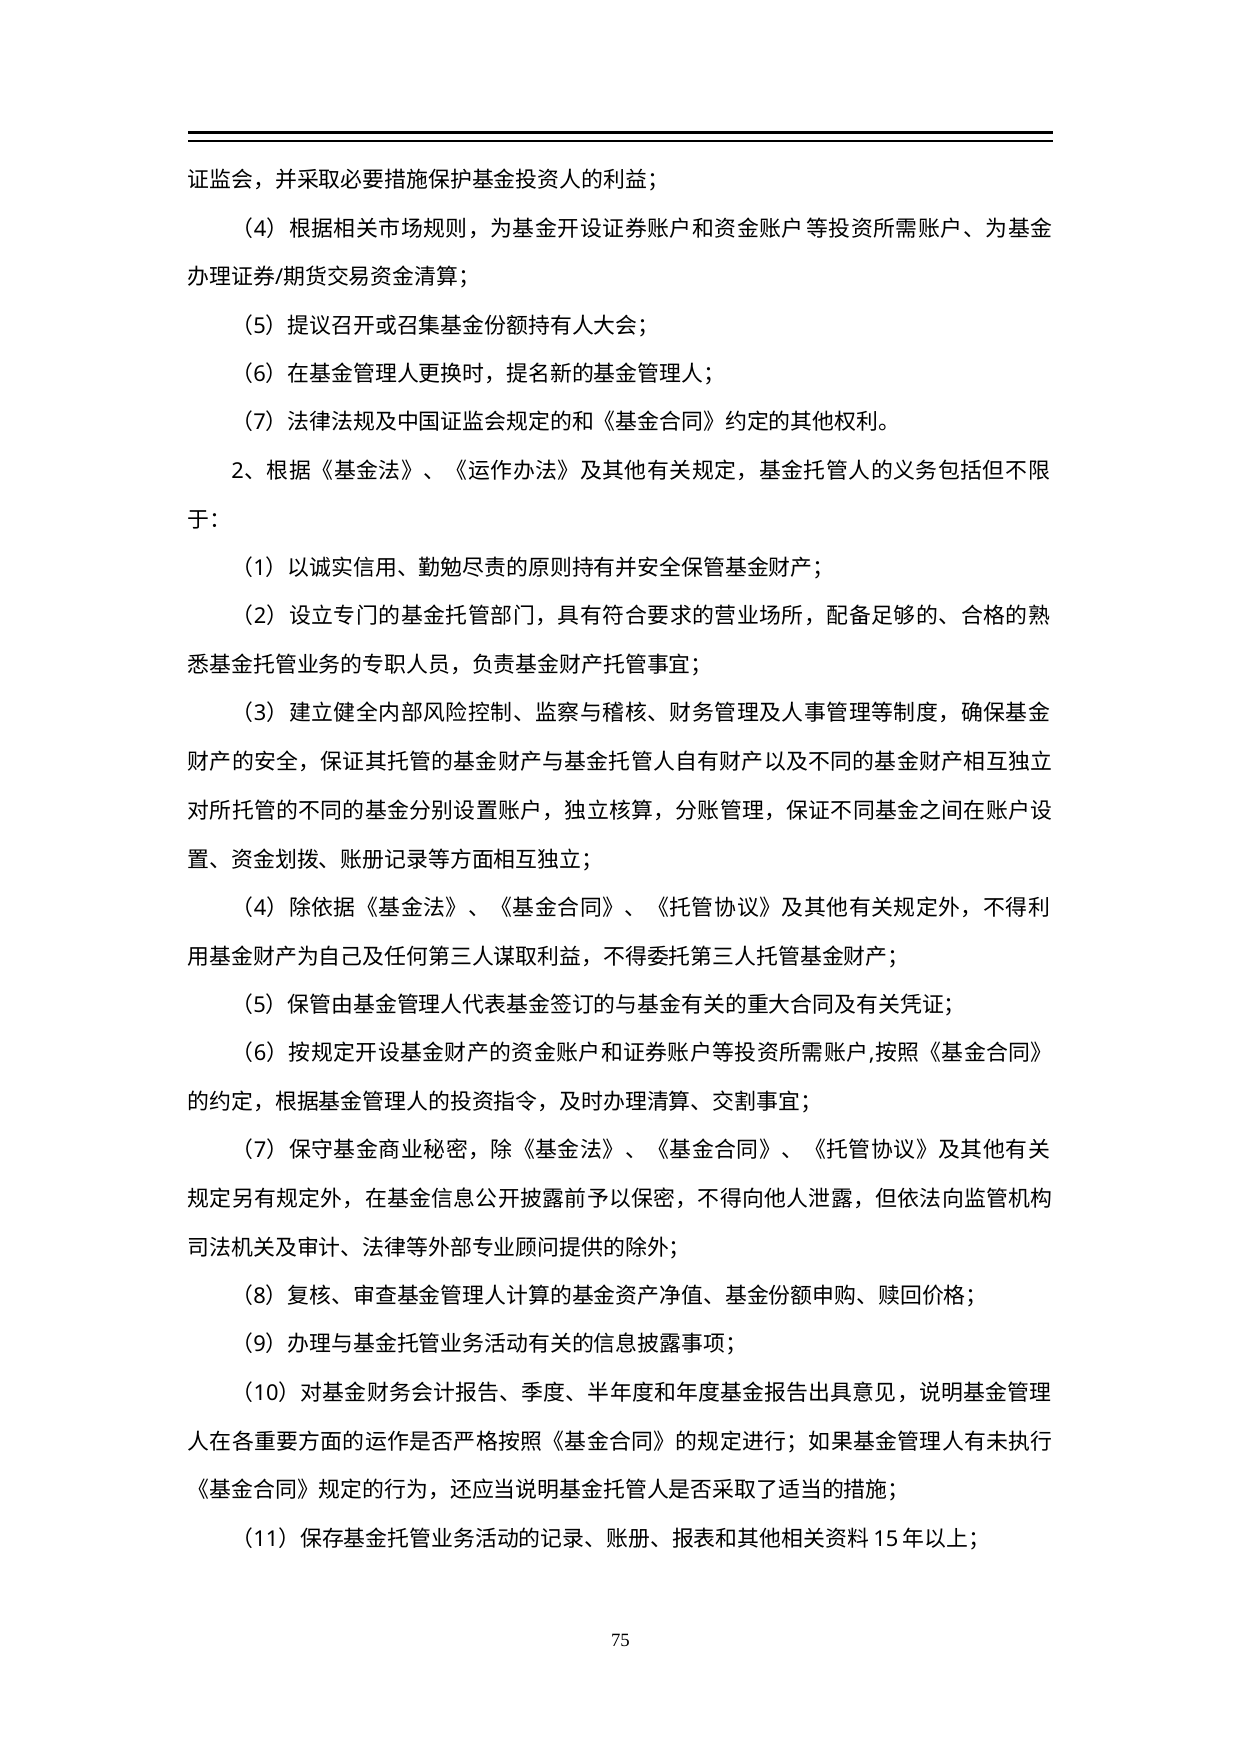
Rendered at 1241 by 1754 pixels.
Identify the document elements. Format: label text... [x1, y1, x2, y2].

text （10）对基金财务会计报告、季度、半年度和年度基金报告出具意见，说明基金管理人在各重要方面的运作是否严格按照《基金合同》的规定进行；如果基金管理人有未执行《基金合同》规定的行为，还应当说明基金托管人是否采取了适当的措施； [187, 1374, 1053, 1504]
text （8）复核、审查基金管理人计算的基金资产净值、基金份额申购、赎回价格； [187, 1278, 1053, 1310]
text （2）设立专门的基金托管部门，具有符合要求的营业场所，配备足够的、合格的熟悉基金托管业务的专职人员，负责基金财产托管事宜； [187, 598, 1053, 679]
text （7）保守基金商业秘密，除《基金法》、《基金合同》、《托管协议》及其他有关规定另有规定外，在基金信息公开披露前予以保密，不得向他人泄露，但依法向监管机构、司法机关及审计、法律等外部专业顾问提供的除外； [187, 1132, 1053, 1262]
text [187, 162, 1053, 194]
text （5）保管由基金管理人代表基金签订的与基金有关的重大合同及有关凭证； [187, 987, 1053, 1019]
text 2、根据《基金法》、《运作办法》及其他有关规定，基金托管人的义务包括但不限于： [187, 452, 1053, 534]
text （4）根据相关市场规则，为基金开设证券账户和资金账户等投资所需账户、为基金办理证券/期货交易资金清算； [187, 210, 1053, 292]
text （4）除依据《基金法》、《基金合同》、《托管协议》及其他有关规定外，不得利用基金财产为自己及任何第三人谋取利益，不得委托第三人托管基金财产； [187, 889, 1053, 971]
text （3）建立健全内部风险控制、监察与稽核、财务管理及人事管理等制度，确保基金财产的安全，保证其托管的基金财产与基金托管人自有财产以及不同的基金财产相互独立；对所托管的不同的基金分别设置账户，独立核算，分账管理，保证不同基金之间在账户设置、资金划拨、账册记录等方面相互独立； [187, 695, 1053, 874]
text （7）法律法规及中国证监会规定的和《基金合同》约定的其他权利。 [187, 404, 1053, 437]
text （6）按规定开设基金财产的资金账户和证券账户等投资所需账户,按照《基金合同》的约定，根据基金管理人的投资指令，及时办理清算、交割事宜； [187, 1035, 1053, 1116]
text （5）提议召开或召集基金份额持有人大会； [187, 307, 1053, 340]
text （6）在基金管理人更换时，提名新的基金管理人； [187, 356, 1053, 388]
text （1）以诚实信用、勤勉尽责的原则持有并安全保管基金财产； [187, 549, 1053, 582]
text （9）办理与基金托管业务活动有关的信息披露事项； [187, 1326, 1053, 1359]
text （11）保存基金托管业务活动的记录、账册、报表和其他相关资料15年以上； [187, 1520, 1053, 1553]
